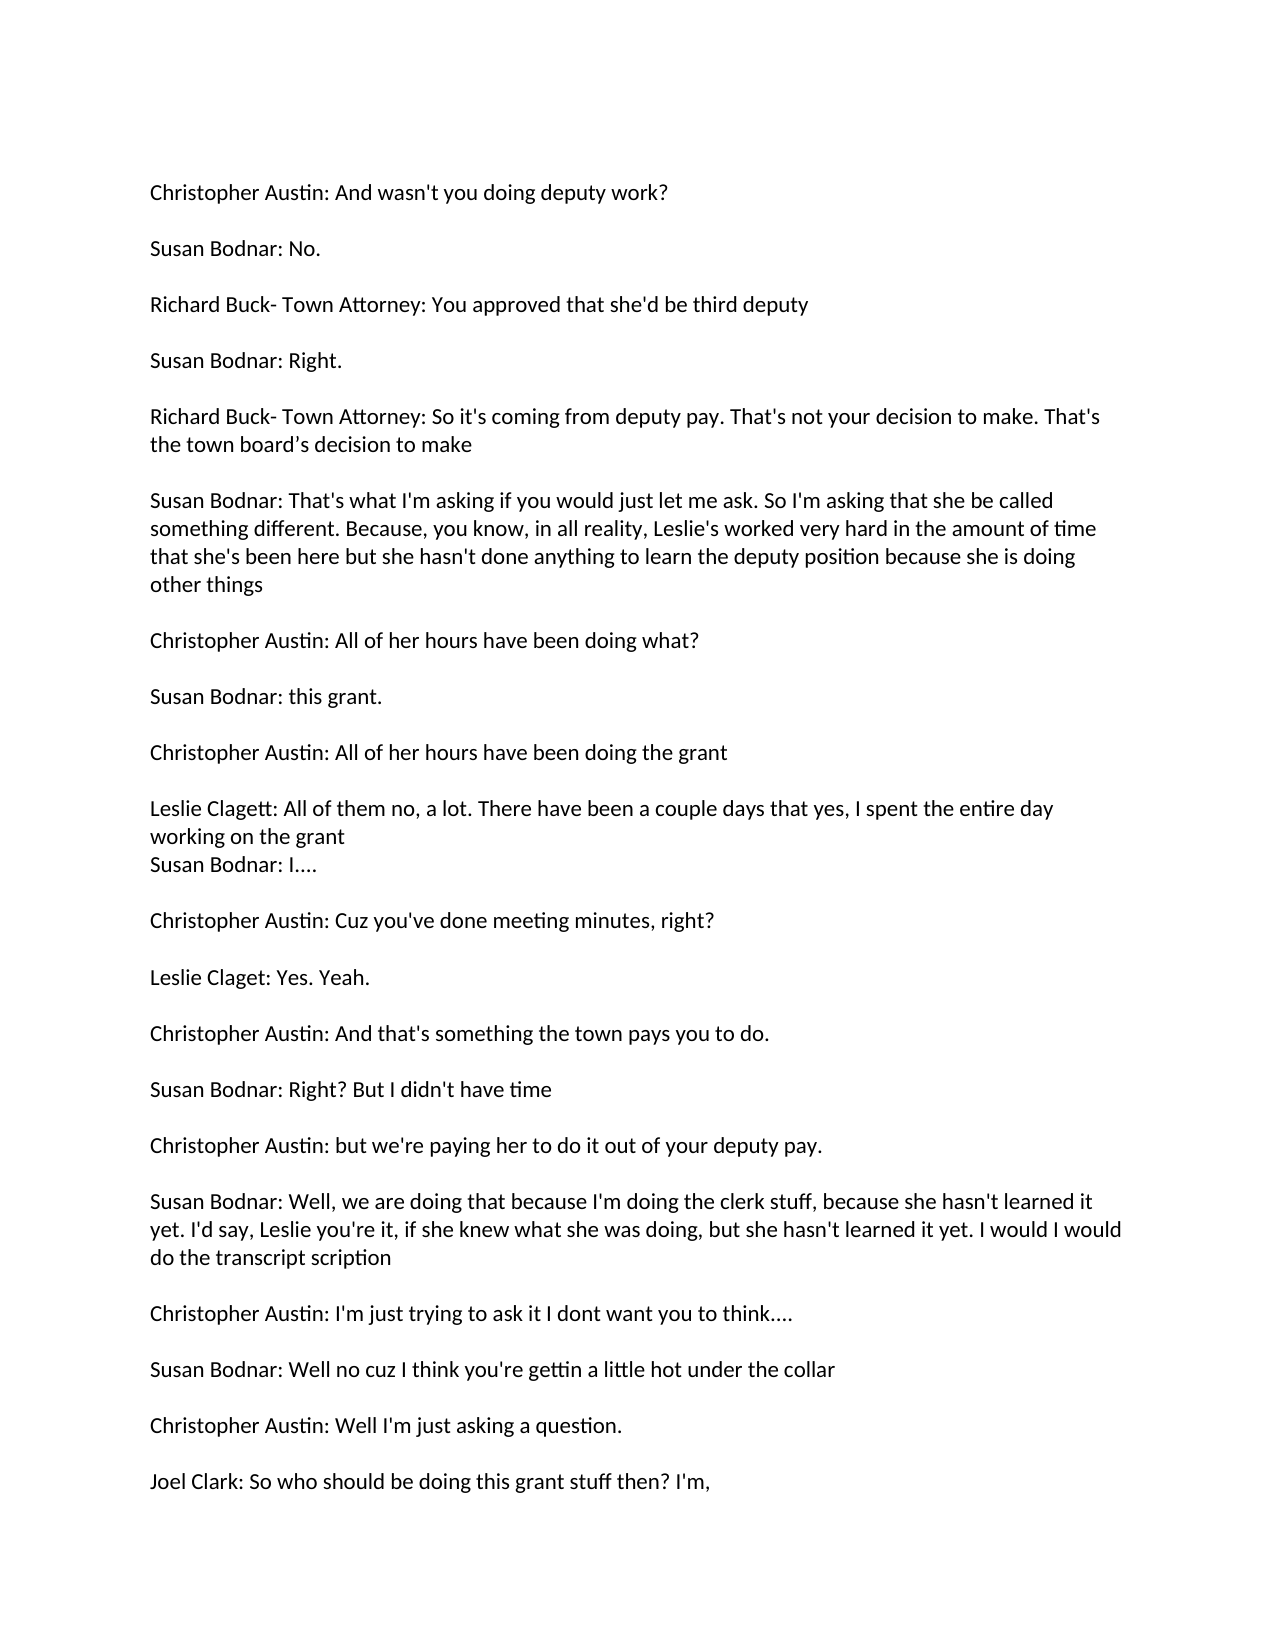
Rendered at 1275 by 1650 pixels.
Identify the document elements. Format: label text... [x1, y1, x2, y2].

text Christopher Austin: Well I'm just asking a question. [150, 1411, 1125, 1439]
text Susan Bodnar: this grant. [150, 682, 1125, 710]
text Christopher Austin: And wasn't you doing deputy work? [150, 178, 1125, 206]
text Christopher Austin: but we're paying her to do it out of your deputy pay. [150, 1131, 1125, 1159]
text Susan Bodnar: Right. [150, 346, 1125, 374]
text Christopher Austin: All of her hours have been doing the grant [150, 738, 1125, 766]
text Joel Clark: So who should be doing this grant stuff then? I'm, [150, 1467, 1125, 1495]
text Richard Buck- Town Attorney: You approved that she'd be third deputy [150, 290, 1125, 318]
text Susan Bodnar: Well, we are doing that because I'm doing the clerk stuff, because she hasn't learned it yet. I'd say, Leslie you're it, if she knew what she was doing, but she hasn't learned it yet. I would I would do the transcript scription [150, 1187, 1125, 1271]
text Leslie Claget: Yes. Yeah. [150, 963, 1125, 991]
text Christopher Austin: I'm just trying to ask it I dont want you to think.... [150, 1299, 1125, 1327]
text Susan Bodnar: That's what I'm asking if you would just let me ask. So I'm asking that she be called something different. Because, you know, in all reality, Leslie's worked very hard in the amount of time that she's been here but she hasn't done anything to learn the deputy position because she is doing other things [150, 486, 1125, 598]
text Susan Bodnar: No. [150, 234, 1125, 262]
text Christopher Austin: And that's something the town pays you to do. [150, 1019, 1125, 1047]
text Susan Bodnar: Well no cuz I think you're gettin a little hot under the collar [150, 1355, 1125, 1383]
text Christopher Austin: All of her hours have been doing what? [150, 626, 1125, 654]
text Christopher Austin: Cuz you've done meeting minutes, right? [150, 907, 1125, 934]
text Susan Bodnar: I.... [150, 851, 1125, 878]
text Leslie Clagett: All of them no, a lot. There have been a couple days that yes, I spent the entire day working on the grant [150, 794, 1125, 851]
text Susan Bodnar: Right? But I didn't have time [150, 1075, 1125, 1103]
text Richard Buck- Town Attorney: So it's coming from deputy pay. That's not your decision to make. That's the town board’s decision to make [150, 402, 1125, 458]
